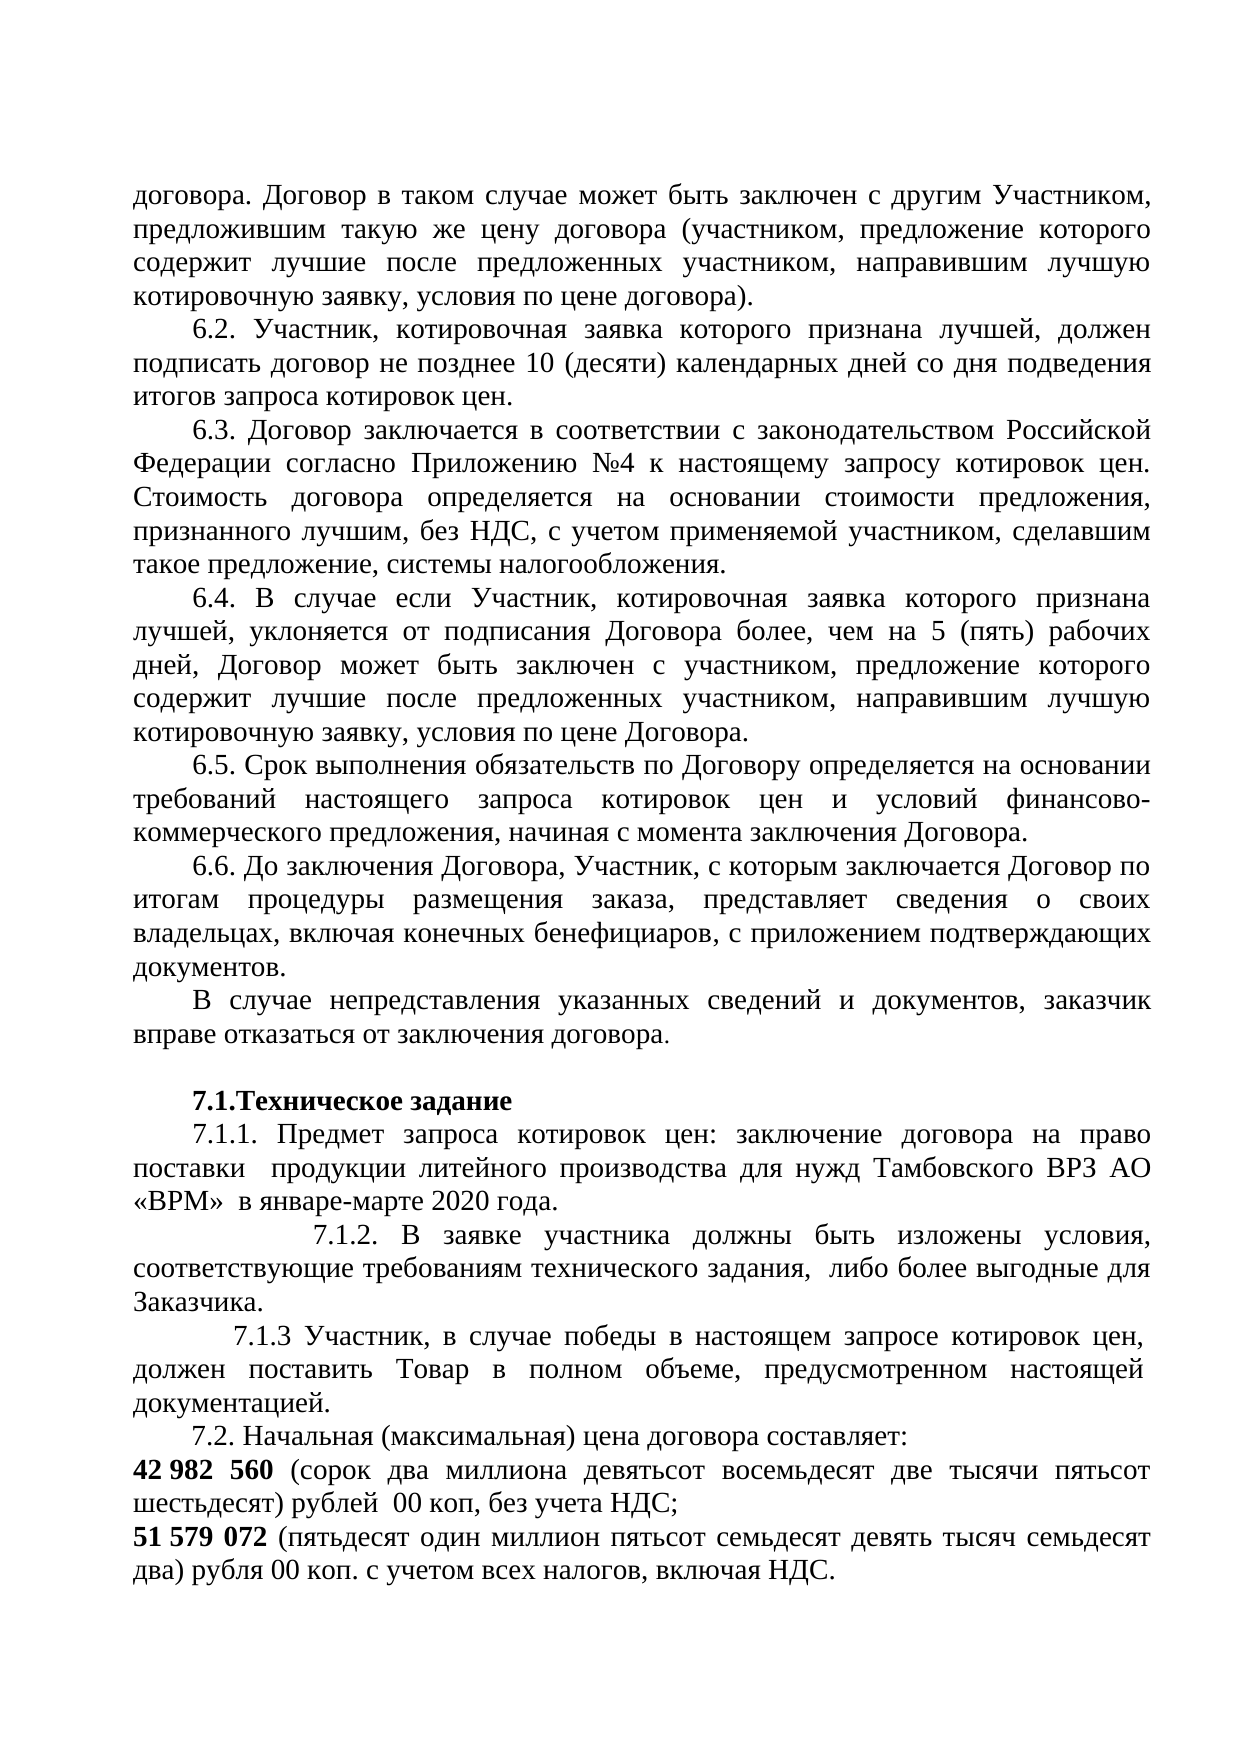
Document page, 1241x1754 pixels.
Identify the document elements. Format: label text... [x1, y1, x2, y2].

text 42 982 560 (сорок два миллиона девятьсот восемьдесят две тысячи пятьсот шестьдесят) рублей 00 коп, без учета НДС; [133, 1452, 1152, 1519]
text 6.2. Участник, котировочная заявка которого признана лучшей, должен подписать договор не позднее 10 (десяти) календарных дней со дня подведения итогов запроса котировок цен. [133, 311, 1152, 412]
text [133, 177, 1152, 311]
text В случае непредставления указанных сведений и документов, заказчик вправе отказаться от заключения договора. [133, 982, 1152, 1049]
text 7.1.3 Участник, в случае победы в настоящем запросе котировок цен, должен поставить Товар в полном объеме, предусмотренном настоящей документацией. [133, 1318, 1145, 1418]
text 7.2. Начальная (максимальная) цена договора составляет: [133, 1418, 1152, 1452]
text 7.1.2. В заявке участника должны быть изложены условия, соответствующие требованиям технического задания, либо более выгодные для Заказчика. [133, 1217, 1152, 1318]
text 7.1.Техническое задание [177, 1083, 1152, 1116]
text 6.6. До заключения Договора, Участник, с которым заключается Договор по итогам процедуры размещения заказа, представляет сведения о своих владельцах, включая конечных бенефициаров, с приложением подтверждающих документов. [133, 848, 1152, 982]
text 6.3. Договор заключается в соответствии с законодательством Российской Федерации согласно Приложению №4 к настоящему запросу котировок цен. Стоимость договора определяется на основании стоимости предложения, признанного лучшим, без НДС, с учетом применяемой участником, сделавшим такое предложение, системы налогообложения. [133, 412, 1152, 580]
text 51 579 072 (пятьдесят один миллион пятьсот семьдесят девять тысяч семьдесят два) рубля 00 коп. с учетом всех налогов, включая НДС. [133, 1519, 1152, 1586]
text 7.1.1. Предмет запроса котировок цен: заключение договора на право поставки продукции литейного производства для нужд Тамбовского ВРЗ АО «ВРМ» в январе-марте 2020 года. [133, 1116, 1152, 1217]
text 6.4. В случае если Участник, котировочная заявка которого признана лучшей, уклоняется от подписания Договора более, чем на 5 (пять) рабочих дней, Договор может быть заключен с участником, предложение которого содержит лучшие после предложенных участником, направившим лучшую котировочную заявку, условия по цене Договора. [133, 580, 1152, 747]
text 6.5. Срок выполнения обязательств по Договору определяется на основании требований настоящего запроса котировок цен и условий финансово-коммерческого предложения, начиная с момента заключения Договора. [133, 747, 1152, 848]
